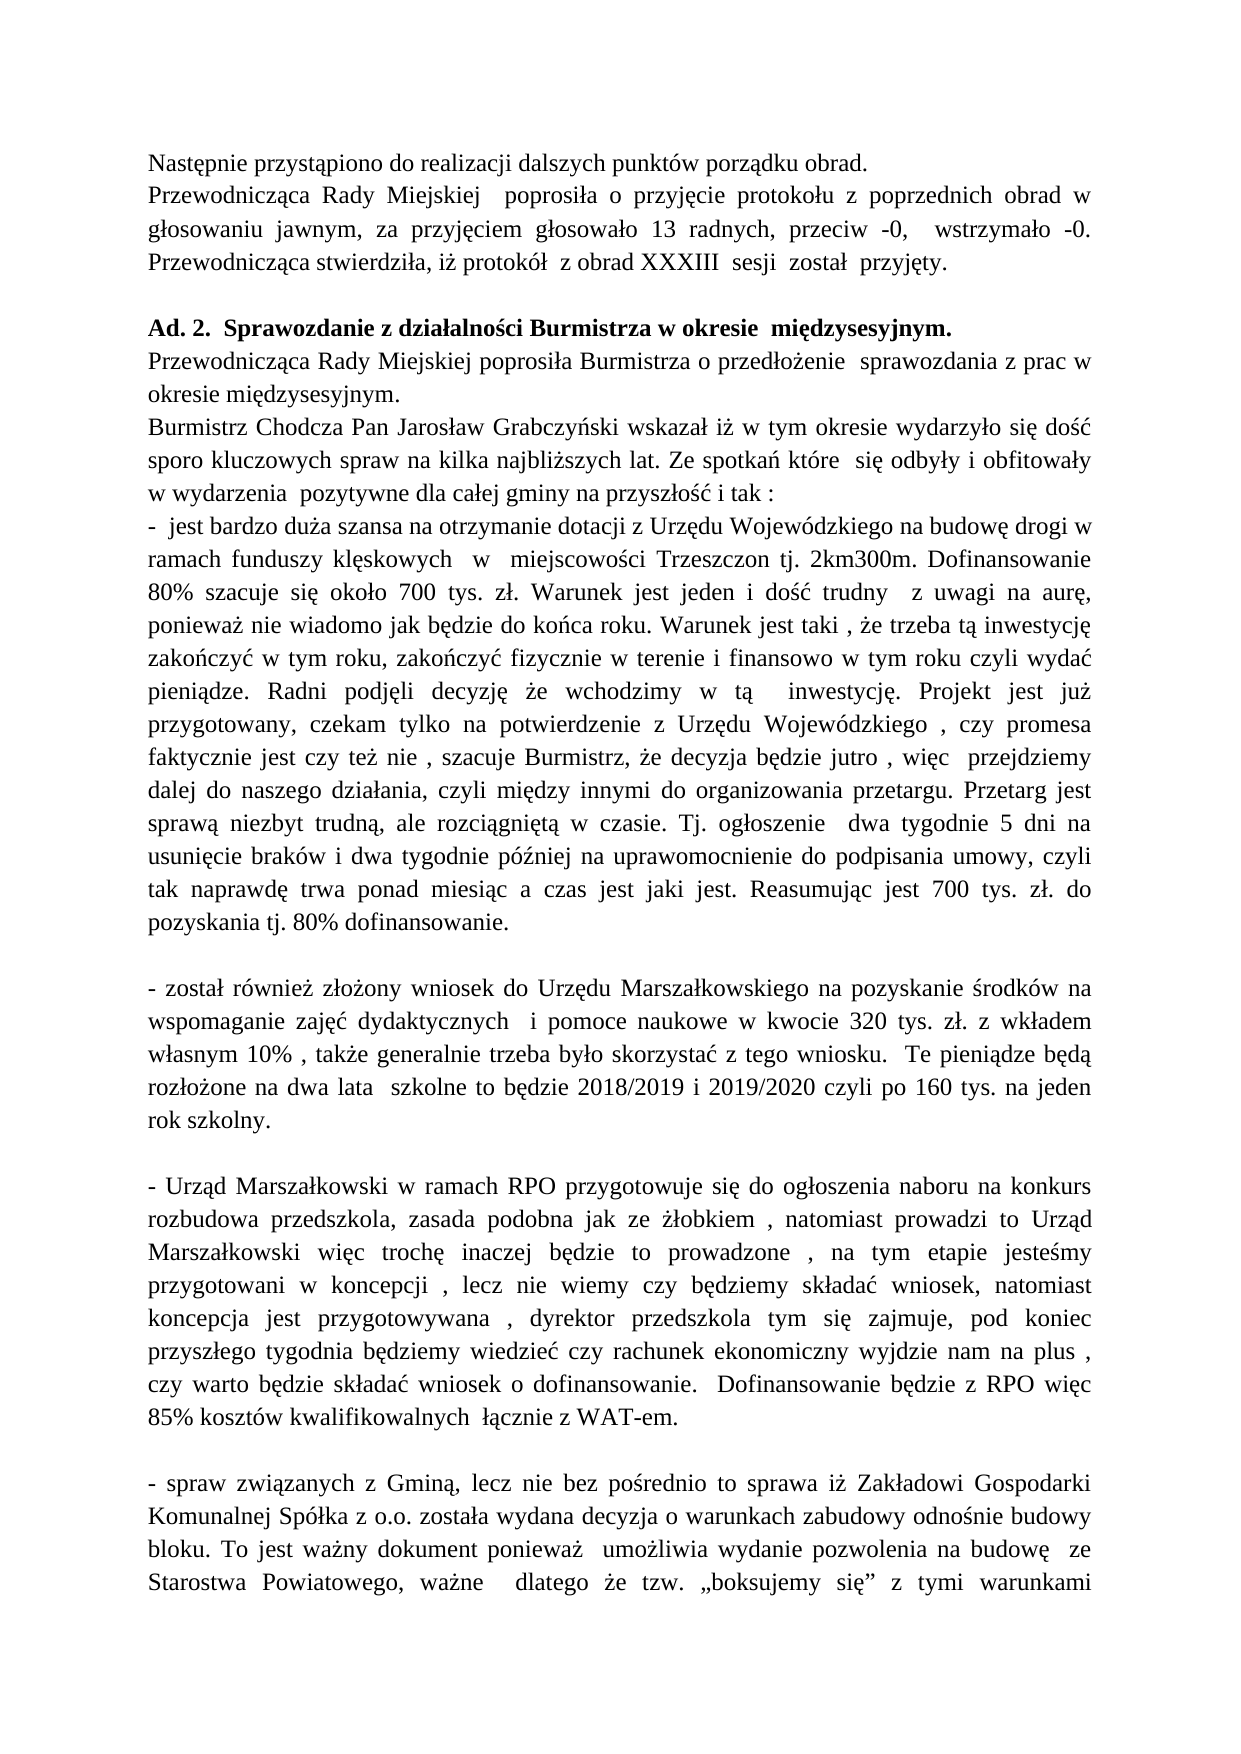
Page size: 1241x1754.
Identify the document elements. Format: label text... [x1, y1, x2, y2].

text Burmistrz Chodcza Pan Jarosław Grabczyński wskazał iż w tym okresie wydarzyło się dość sporo kluczowych spraw na kilka najbliższych lat. Ze spotkań które się odbyły i obfitowały w wydarzenia pozytywne dla całej gminy na przyszłość i tak : [148, 412, 1093, 507]
text Ad. 2. Sprawozdanie z działalności Burmistrza w okresie międzysesyjnym. [148, 313, 1093, 341]
text Przewodnicząca Rady Miejskiej poprosiła o przyjęcie protokołu z poprzednich obrad w głosowaniu jawnym, za przyjęciem głosowało 13 radnych, przeciw -0, wstrzymało -0. Przewodnicząca stwierdziła, iż protokół z obrad XXXIII sesji został przyjęty. [148, 181, 1093, 275]
text Następnie przystąpiono do realizacji dalszych punktów porządku obrad. [148, 148, 1093, 176]
text - został również złożony wniosek do Urzędu Marszałkowskiego na pozyskanie środków na wspomaganie zajęć dydaktycznych i pomoce naukowe w kwocie 320 tys. zł. z wkładem własnym 10% , także generalnie trzeba było skorzystać z tego wniosku. Te pieniądze będą rozłożone na dwa lata szkolne to będzie 2018/2019 i 2019/2020 czyli po 160 tys. na jeden rok szkolny. [148, 973, 1093, 1134]
text - jest bardzo duża szansa na otrzymanie dotacji z Urzędu Wojewódzkiego na budowę drogi w ramach funduszy klęskowych w miejscowości Trzeszczon tj. 2km300m. Dofinansowanie 80% szacuje się około 700 tys. zł. Warunek jest jeden i dość trudny z uwagi na aurę, ponieważ nie wiadomo jak będzie do końca roku. Warunek jest taki , że trzeba tą inwestycję zakończyć w tym roku, zakończyć fizycznie w terenie i finansowo w tym roku czyli wydać pieniądze. Radni podjęli decyzję że wchodzimy w tą inwestycję. Projekt jest już przygotowany, czekam tylko na potwierdzenie z Urzędu Wojewódzkiego , czy promesa faktycznie jest czy też nie , szacuje Burmistrz, że decyzja będzie jutro , więc przejdziemy dalej do naszego działania, czyli między innymi do organizowania przetargu. Przetarg jest sprawą niezbyt trudną, ale rozciągniętą w czasie. Tj. ogłoszenie dwa tygodnie 5 dni na usunięcie braków i dwa tygodnie później na uprawomocnienie do podpisania umowy, czyli tak naprawdę trwa ponad miesiąc a czas jest jaki jest. Reasumując jest 700 tys. zł. do pozyskania tj. 80% dofinansowanie. [148, 511, 1093, 936]
text Przewodnicząca Rady Miejskiej poprosiła Burmistrza o przedłożenie sprawozdania z prac w okresie międzysesyjnym. [148, 346, 1093, 407]
text - Urząd Marszałkowski w ramach RPO przygotowuje się do ogłoszenia naboru na konkurs rozbudowa przedszkola, zasada podobna jak ze żłobkiem , natomiast prowadzi to Urząd Marszałkowski więc trochę inaczej będzie to prowadzone , na tym etapie jesteśmy przygotowani w koncepcji , lecz nie wiemy czy będziemy składać wniosek, natomiast koncepcja jest przygotowywana , dyrektor przedszkola tym się zajmuje, pod koniec przyszłego tygodnia będziemy wiedzieć czy rachunek ekonomiczny wyjdzie nam na plus , czy warto będzie składać wniosek o dofinansowanie. Dofinansowanie będzie z RPO więc 85% kosztów kwalifikowalnych łącznie z WAT-em. [148, 1171, 1093, 1431]
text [148, 1468, 1093, 1596]
